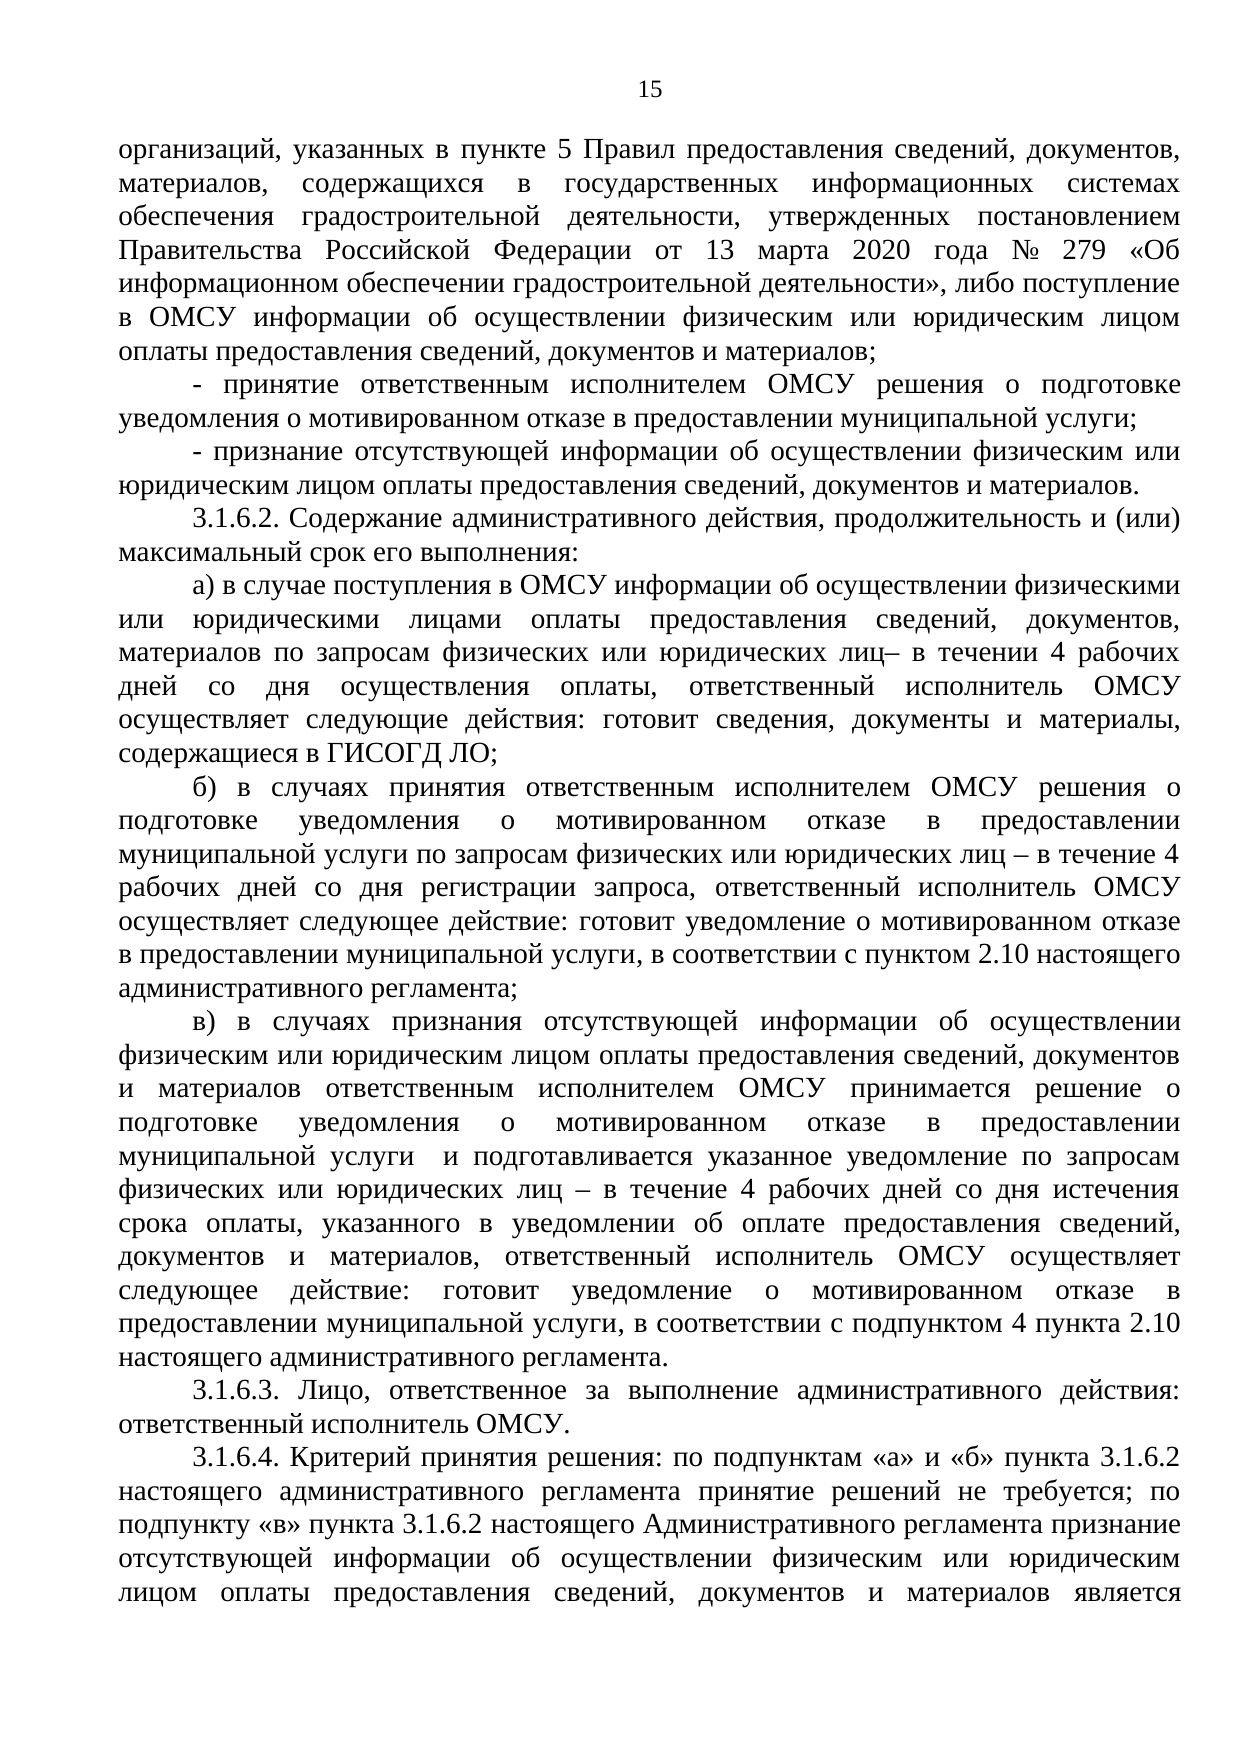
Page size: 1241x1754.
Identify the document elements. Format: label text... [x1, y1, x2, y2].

text в) в случаях признания отсутствующей информации об осуществлении физическим или юридическим лицом оплаты предоставления сведений, документов и материалов ответственным исполнителем ОМСУ принимается решение о подготовке уведомления о мотивированном отказе в предоставлении муниципальной услуги и подготавливается указанное уведомление по запросам физических или юридических лиц – в течение 4 рабочих дней со дня истечения срока оплаты, указанного в уведомлении об оплате предоставления сведений, документов и материалов, ответственный исполнитель ОМСУ осуществляет следующее действие: готовит уведомление о мотивированном отказе в предоставлении муниципальной услуги, в соответствии с подпунктом 4 пункта 2.10 настоящего административного регламента. [118, 1003, 1181, 1372]
text - принятие ответственным исполнителем ОМСУ решения о подготовке уведомления о мотивированном отказе в предоставлении муниципальной услуги; [118, 366, 1181, 433]
text б) в случаях принятия ответственным исполнителем ОМСУ решения о подготовке уведомления о мотивированном отказе в предоставлении муниципальной услуги по запросам физических или юридических лиц – в течение 4 рабочих дней со дня регистрации запроса, ответственный исполнитель ОМСУ осуществляет следующее действие: готовит уведомление о мотивированном отказе в предоставлении муниципальной услуги, в соответствии с пунктом 2.10 настоящего административного регламента; [118, 769, 1181, 1003]
text - признание отсутствующей информации об осуществлении физическим или юридическим лицом оплаты предоставления сведений, документов и материалов. [118, 433, 1181, 500]
text а) в случае поступления в ОМСУ информации об осуществлении физическими или юридическими лицами оплаты предоставления сведений, документов, материалов по запросам физических или юридических лиц– в течении 4 рабочих дней со дня осуществления оплаты, ответственный исполнитель ОМСУ осуществляет следующие действия: готовит сведения, документы и материалы, содержащиеся в ГИСОГД ЛО; [118, 567, 1181, 769]
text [118, 131, 1181, 366]
text 3.1.6.3. Лицо, ответственное за выполнение административного действия: ответственный исполнитель ОМСУ. [118, 1372, 1181, 1439]
text 3.1.6.2. Содержание административного действия, продолжительность и (или) максимальный срок его выполнения: [118, 500, 1181, 567]
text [118, 1439, 1181, 1607]
